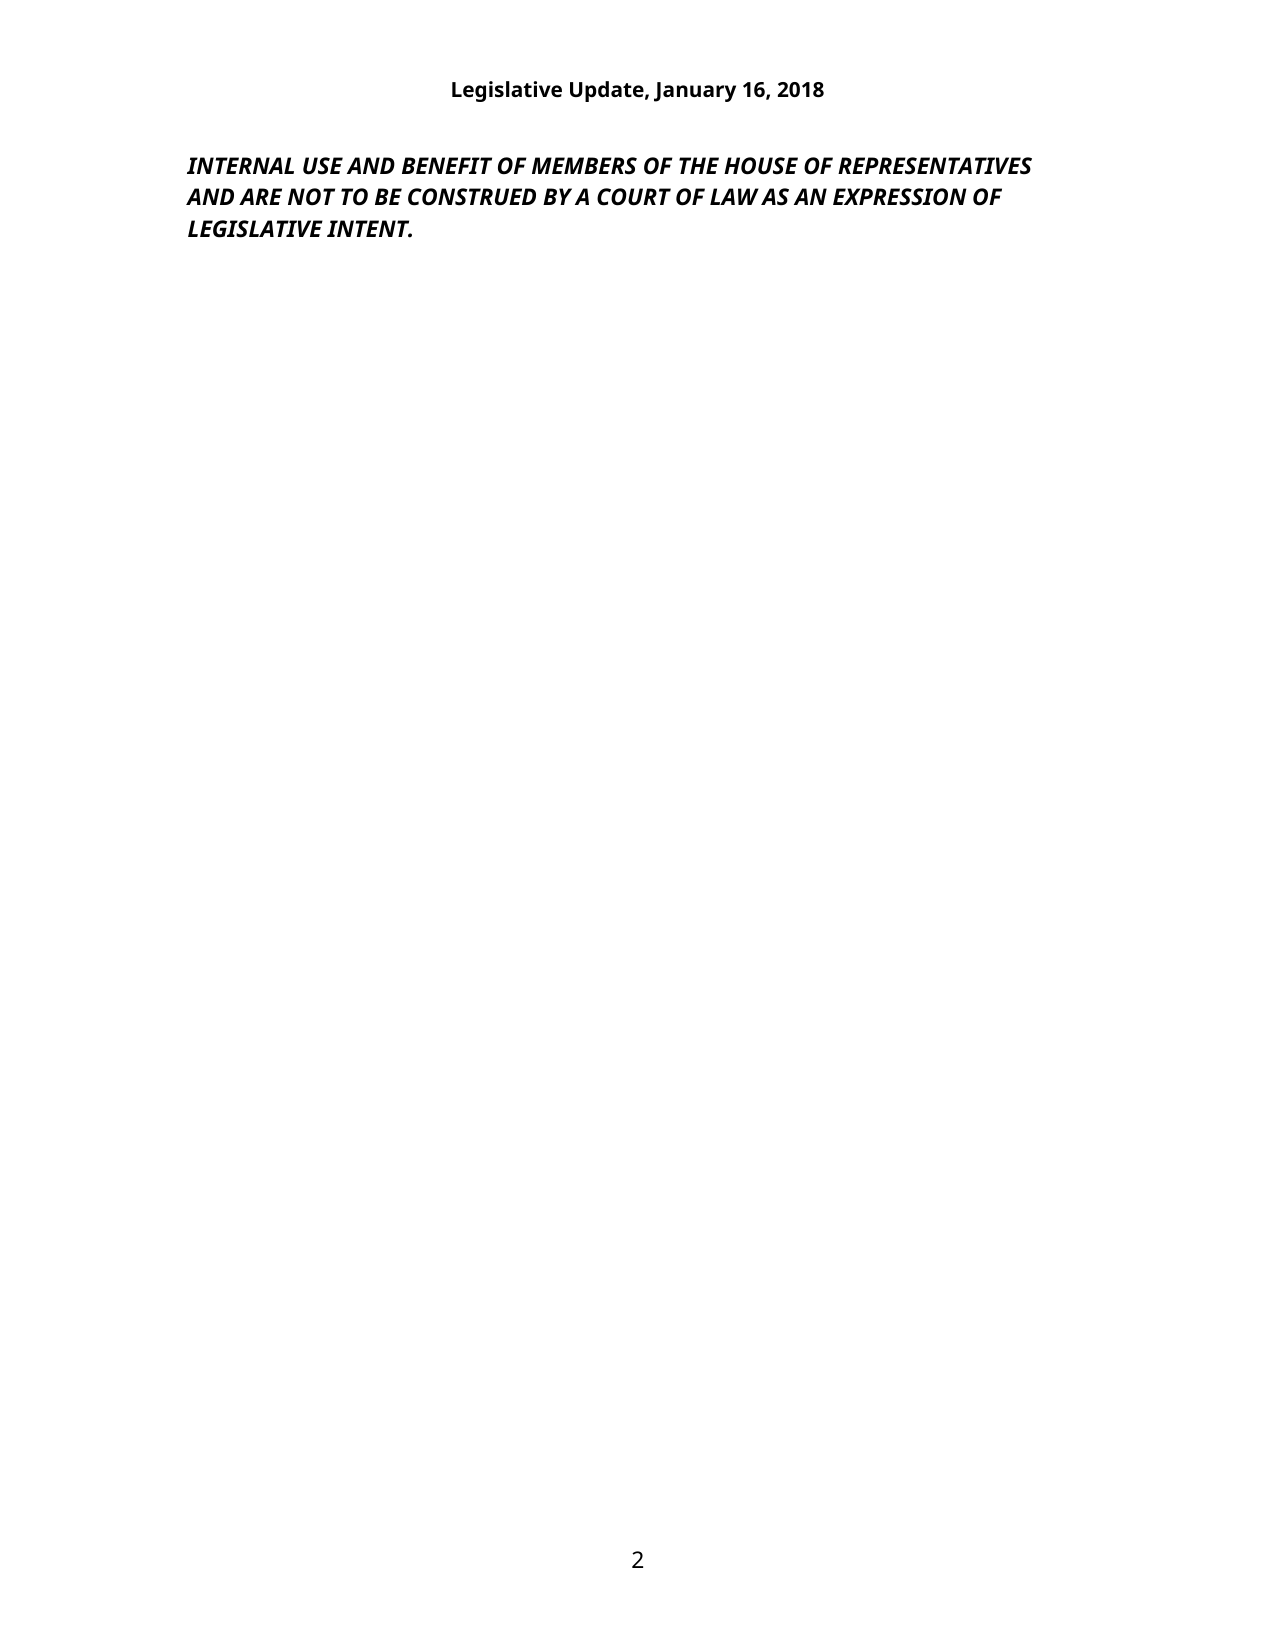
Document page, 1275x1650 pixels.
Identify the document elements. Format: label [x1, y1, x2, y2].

text [187, 150, 1087, 244]
